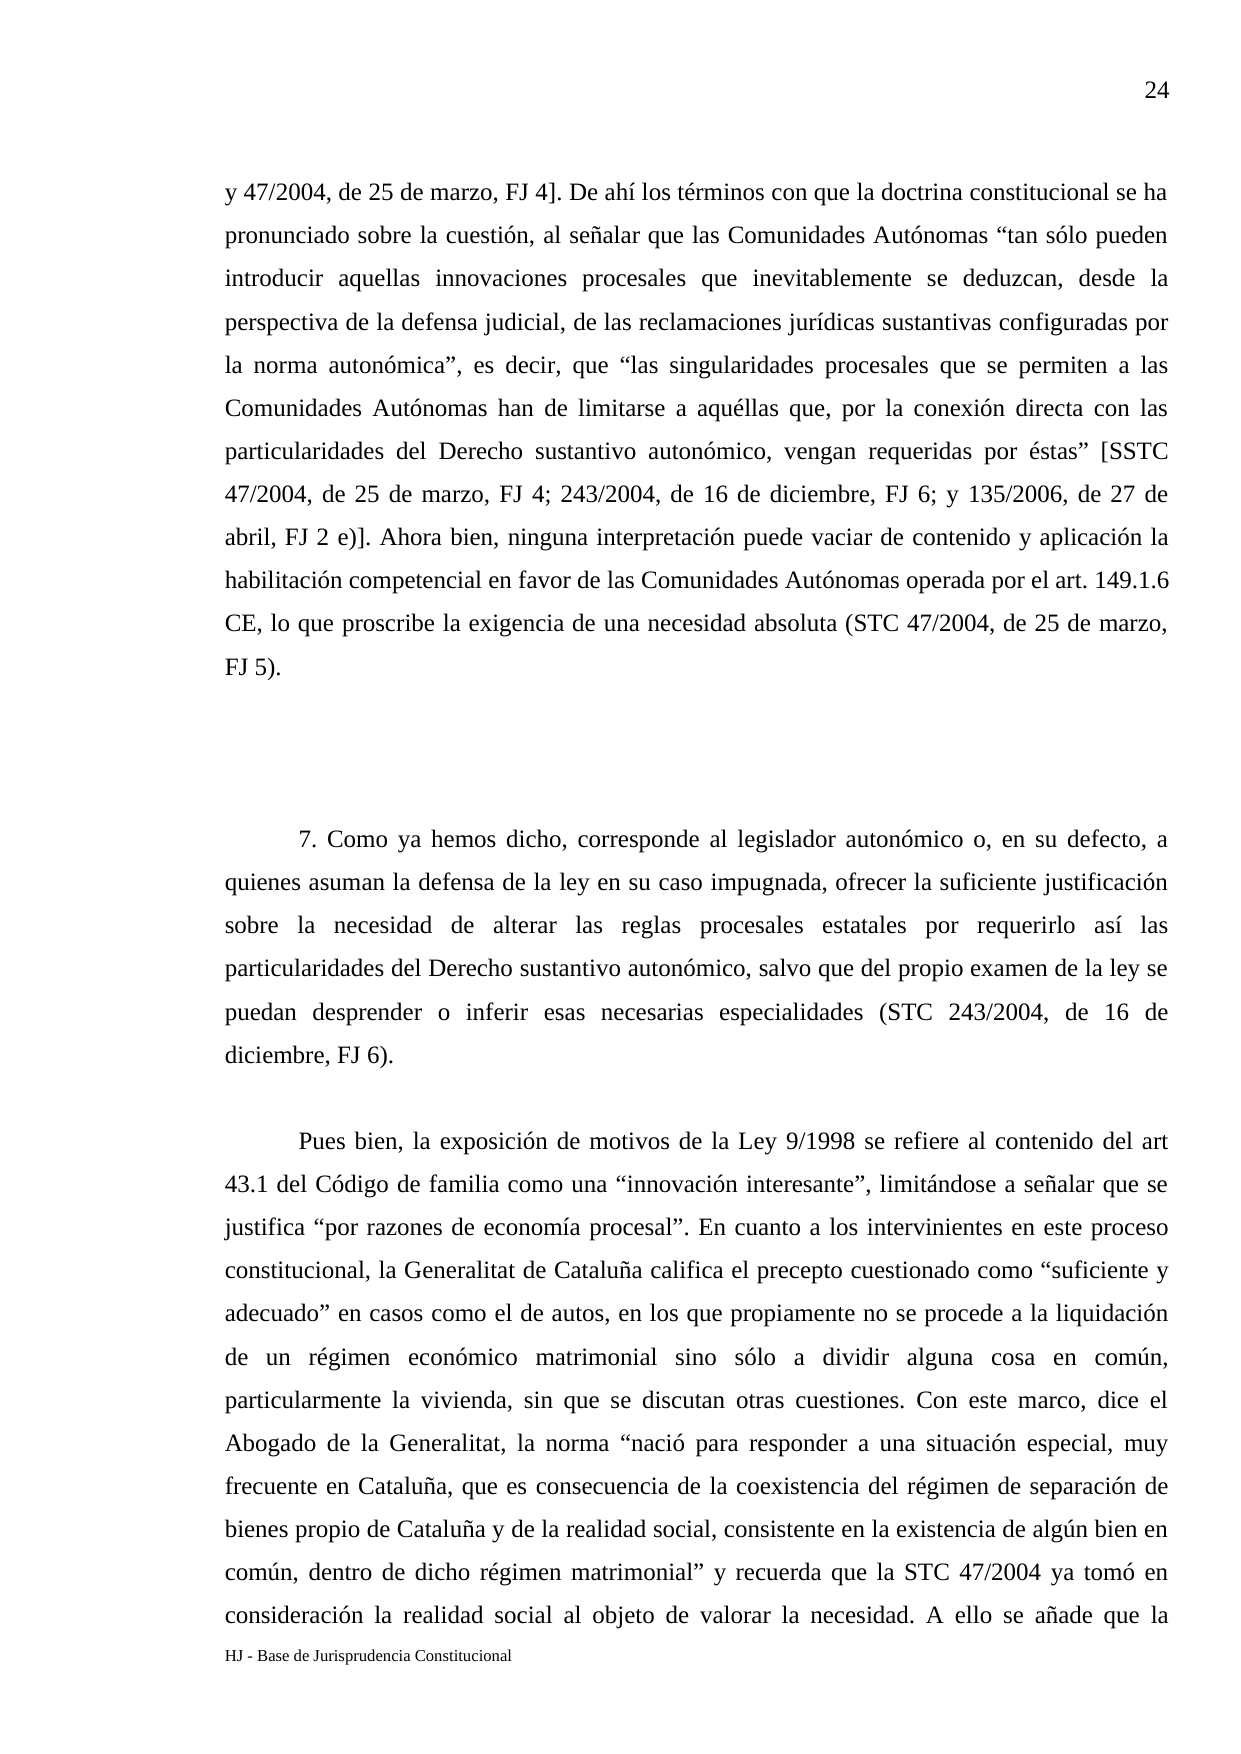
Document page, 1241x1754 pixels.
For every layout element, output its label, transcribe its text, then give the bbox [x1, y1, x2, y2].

text 7. Como ya hemos dicho, corresponde al legislador autonómico o, en su defecto, a quienes asuman la defensa de la ley en su caso impugnada, ofrecer la suficiente justificación sobre la necesidad de alterar las reglas procesales estatales por requerirlo así las particularidades del Derecho sustantivo autonómico, salvo que del propio examen de la ley se puedan desprender o inferir esas necesarias especialidades (STC 243/2004, de 16 de diciembre, FJ 6). [224, 824, 1169, 1068]
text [224, 177, 1169, 680]
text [224, 1126, 1169, 1629]
